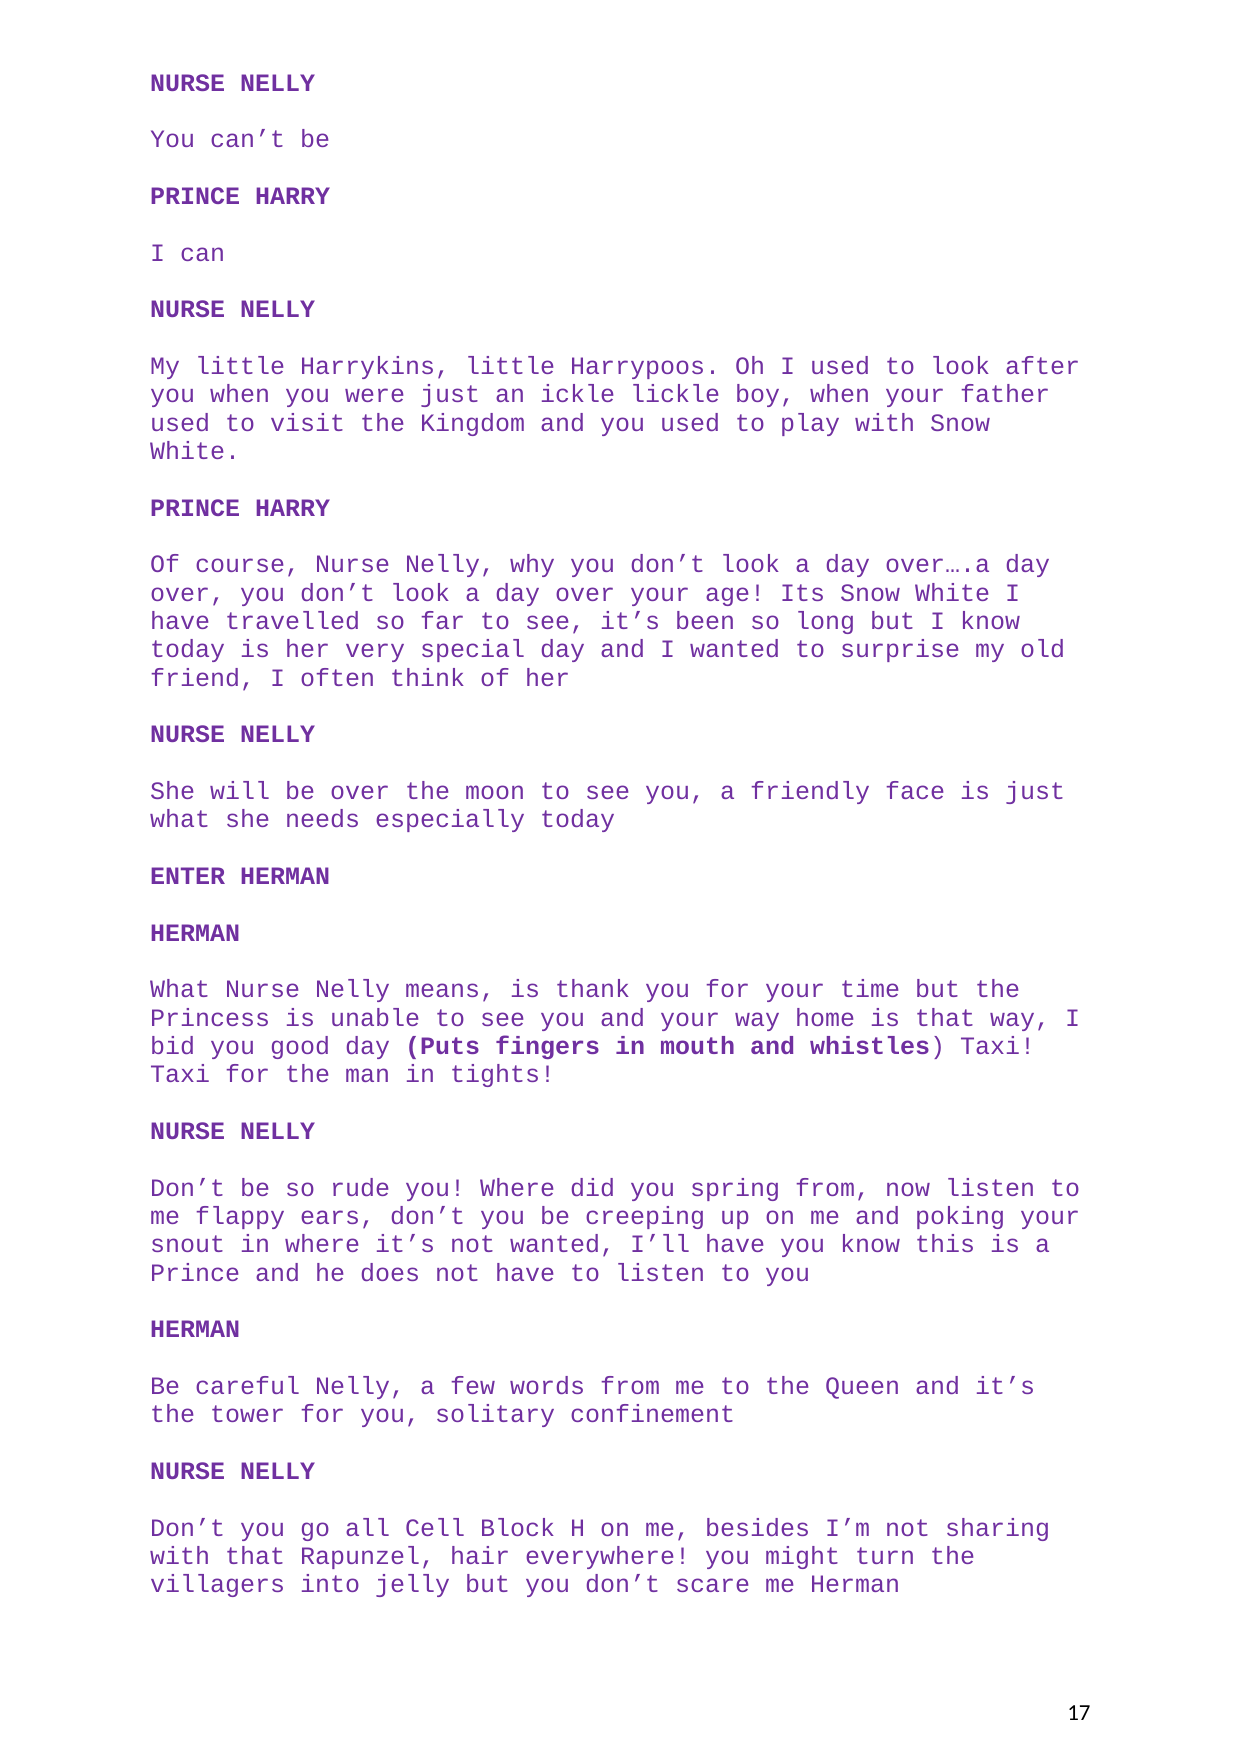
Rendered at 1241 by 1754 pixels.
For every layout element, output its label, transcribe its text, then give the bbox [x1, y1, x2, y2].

text Of course, Nurse Nelly, why you don’t look a day over….a day over, you don’t look a day over your age! Its Snow White I have travelled so far to see, it’s been so long but I know today is her very special day and I wanted to surprise my old friend, I often think of her [150, 552, 1090, 693]
text You can’t be [150, 127, 1090, 155]
text Don’t be so rude you! Where did you spring from, now listen to me flappy ears, don’t you be creeping up on me and poking your snout in where it’s not wanted, I’ll have you know this is a Prince and he does not have to listen to you [150, 1175, 1090, 1288]
text ENTER HERMAN [150, 863, 1090, 892]
text HERMAN [150, 1317, 1090, 1345]
text PRINCE HARRY [150, 495, 1090, 523]
text NURSE NELLY [150, 70, 1090, 98]
text PRINCE HARRY [150, 183, 1090, 212]
text Be careful Nelly, a few words from me to the Queen and it’s the tower for you, solitary confinement [150, 1373, 1090, 1430]
text NURSE NELLY [150, 722, 1090, 750]
text My little Harrykins, little Harrypoos. Oh I used to look after you when you were just an ickle lickle boy, when your father used to visit the Kingdom and you used to play with Snow White. [150, 353, 1090, 467]
text HERMAN [150, 920, 1090, 948]
text NURSE NELLY [150, 297, 1090, 325]
text She will be over the moon to see you, a friendly face is just what she needs especially today [150, 778, 1090, 835]
text NURSE NELLY [150, 1458, 1090, 1487]
text I can [150, 240, 1090, 268]
text NURSE NELLY [150, 1118, 1090, 1147]
text What Nurse Nelly means, is thank you for your time but the Princess is unable to see you and your way home is that way, I bid you good day (Puts fingers in mouth and whistles) Taxi! Taxi for the man in tights! [150, 977, 1090, 1090]
text Don’t you go all Cell Block H on me, besides I’m not sharing with that Rapunzel, hair everywhere! you might turn the villagers into jelly but you don’t scare me Herman [150, 1515, 1090, 1600]
